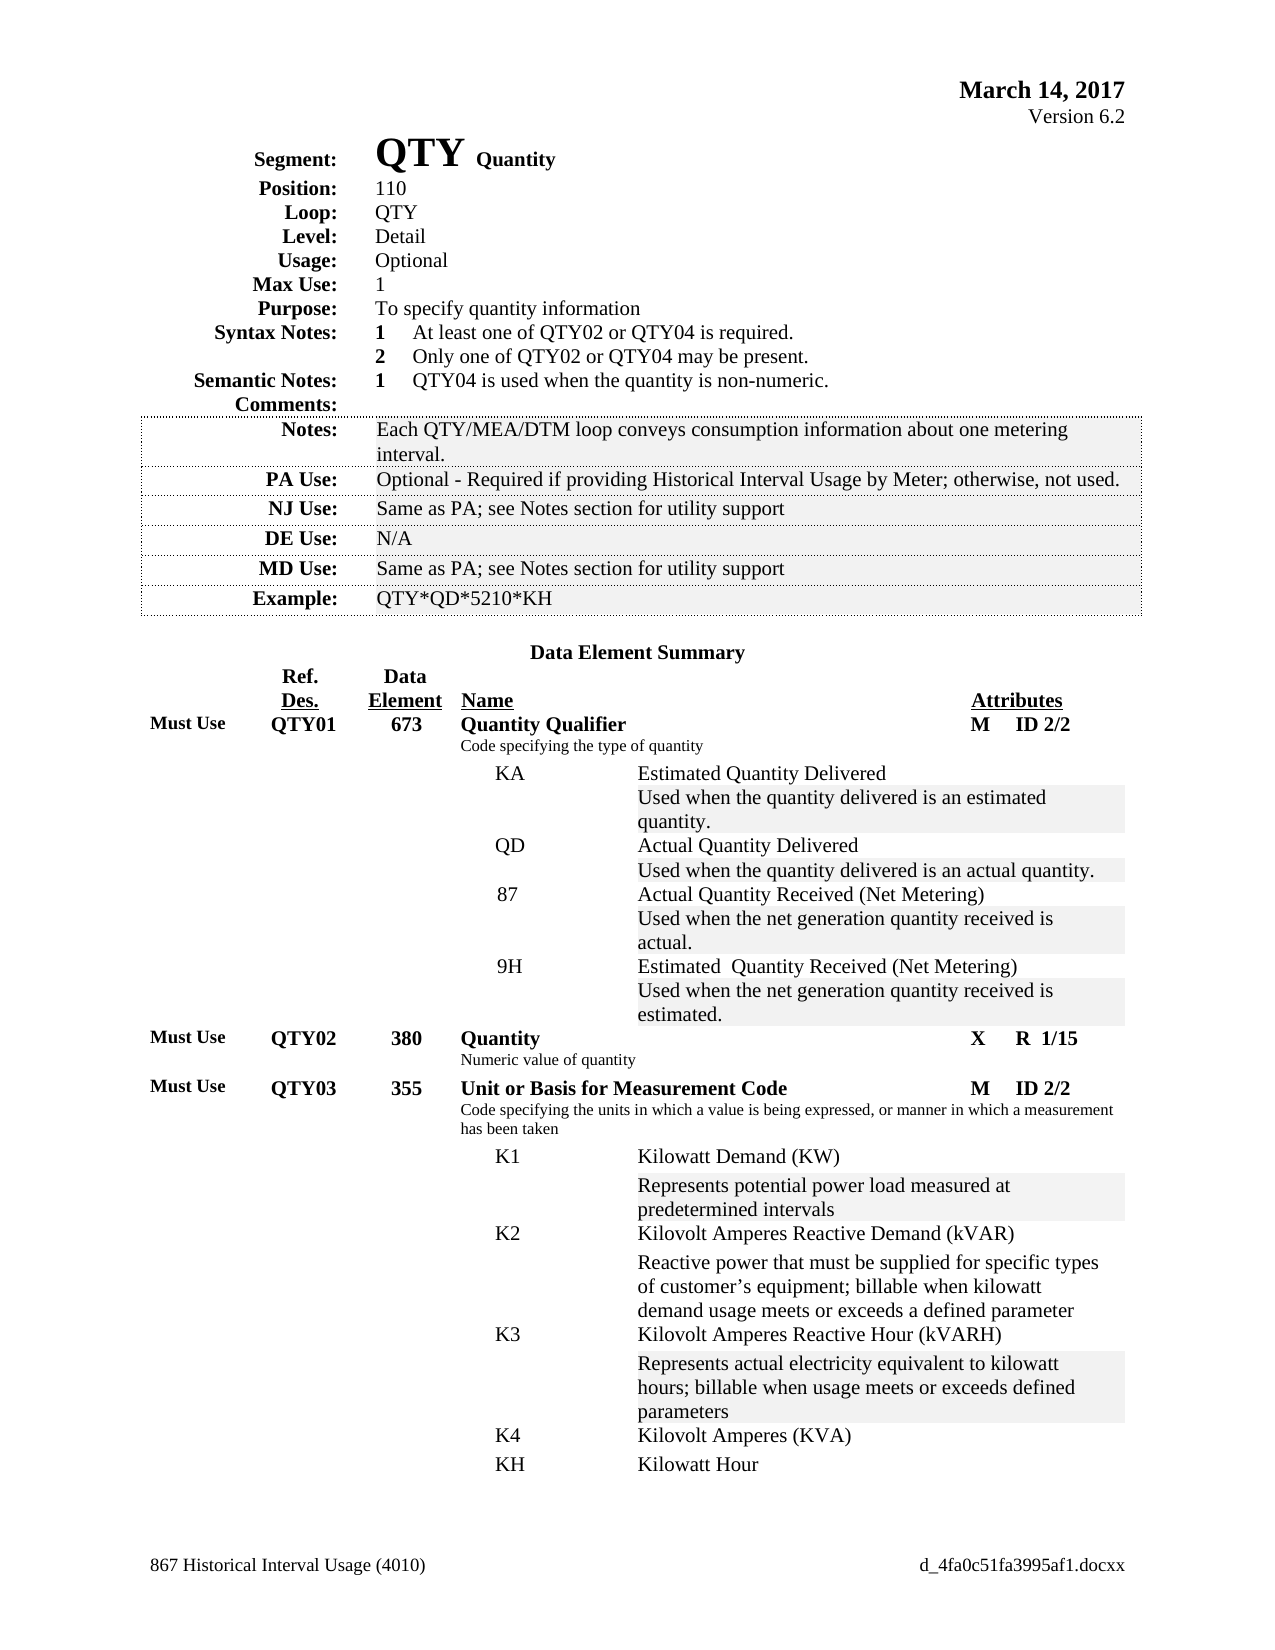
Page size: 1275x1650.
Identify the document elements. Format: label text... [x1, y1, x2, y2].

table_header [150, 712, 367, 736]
text Usage: Optional [150, 248, 1125, 272]
text Data Element Summary [150, 639, 1125, 664]
text Semantic Notes: 1 QTY04 is used when the quantity is non-numeric. [150, 368, 1125, 392]
text Purpose: To specify quantity information [150, 296, 1125, 320]
text Level: Detail [150, 224, 1125, 248]
subtitle Segment: QTY Quantity [150, 128, 1125, 176]
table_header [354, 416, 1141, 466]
text Position: 110 [150, 176, 1125, 200]
text : QTY [150, 200, 1125, 224]
text Des. Element Name Attributes [150, 688, 1125, 712]
text Comments: [150, 392, 1125, 416]
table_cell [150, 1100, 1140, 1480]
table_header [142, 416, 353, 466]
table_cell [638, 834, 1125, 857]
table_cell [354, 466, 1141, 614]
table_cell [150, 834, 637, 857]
text 2 Only one of QTY02 or QTY04 may be present. [150, 344, 1125, 368]
text Ref. Data [150, 664, 1125, 688]
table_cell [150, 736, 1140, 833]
text Syntax Notes: 1 At least one of QTY02 or QTY04 is required. [150, 320, 1125, 344]
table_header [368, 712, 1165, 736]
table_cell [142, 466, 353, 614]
text Max Use: 1 [150, 272, 1125, 296]
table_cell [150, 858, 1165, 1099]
